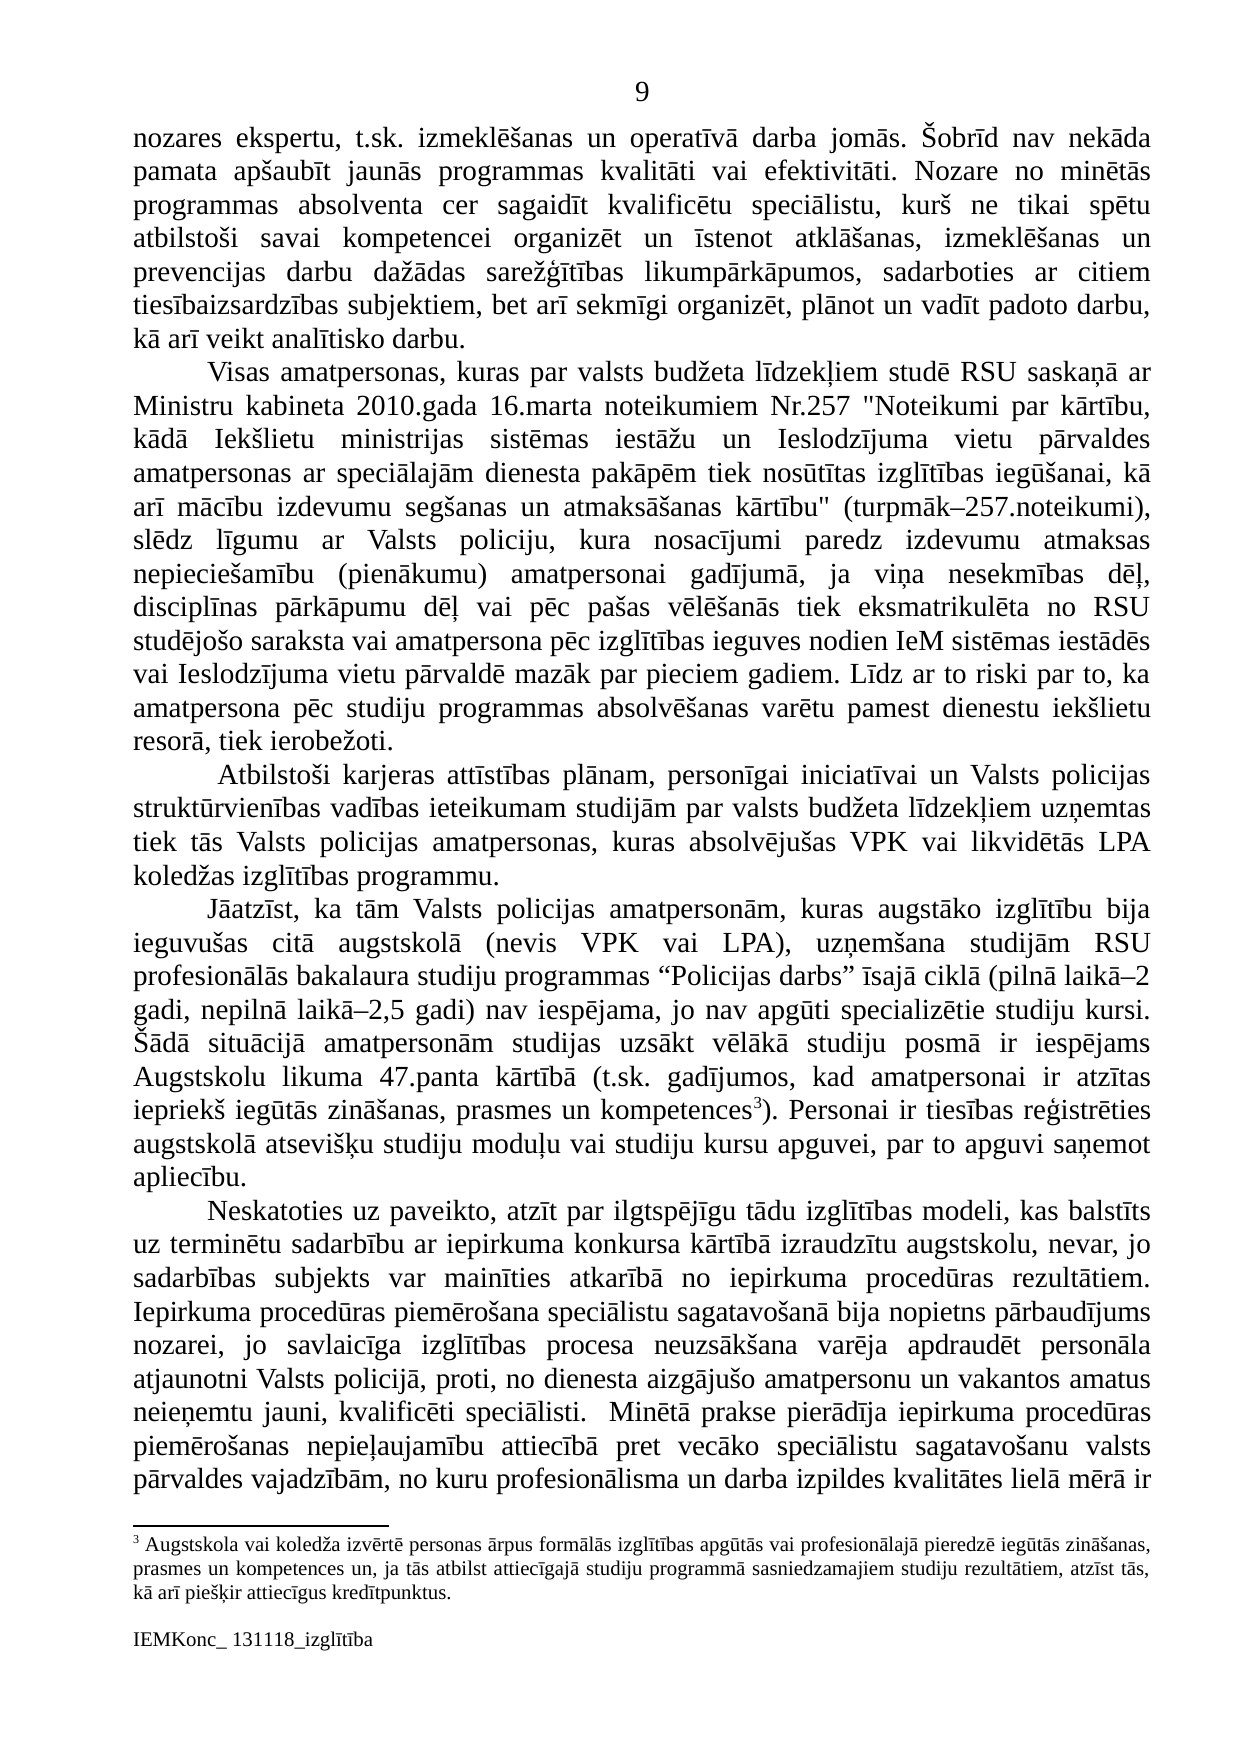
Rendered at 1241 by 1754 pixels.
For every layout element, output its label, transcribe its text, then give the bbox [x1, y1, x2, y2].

text Jāatzīst, ka tām Valsts policijas amatpersonām, kuras augstāko izglītību bija ieguvušas citā augstskolā (nevis VPK vai LPA), uzņemšana studijām RSU profesionālās bakalaura studiju programmas “Policijas darbs” īsajā ciklā (pilnā laikā–2 gadi, nepilnā laikā–2,5 gadi) nav iespējama, jo nav apgūti specializētie studiju kursi. Šādā situācijā amatpersonām studijas uzsākt vēlākā studiju posmā ir iespējams Augstskolu likuma 47.panta kārtībā (t.sk. gadījumos, kad amatpersonai ir atzītas iepriekš iegūtās zināšanas, prasmes un kompetences). Personai ir tiesības reģistrēties augstskolā atsevišķu studiju moduļu vai studiju kursu apguvei, par to apguvi saņemot apliecību. [133, 891, 1152, 1193]
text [133, 1193, 1152, 1495]
text Visas amatpersonas, kuras par valsts budžeta līdzekļiem studē RSU saskaņā ar Ministru kabineta 2010.gada 16.marta noteikumiem Nr.257 "Noteikumi par kārtību, kādā Iekšlietu ministrijas sistēmas iestāžu un Ieslodzījuma vietu pārvaldes amatpersonas ar speciālajām dienesta pakāpēm tiek nosūtītas izglītības iegūšanai, kā arī mācību izdevumu segšanas un atmaksāšanas kārtību" (turpmāk–257.noteikumi), slēdz līgumu ar Valsts policiju, kura nosacījumi paredz izdevumu atmaksas nepieciešamību (pienākumu) amatpersonai gadījumā, ja viņa nesekmības dēļ, disciplīnas pārkāpumu dēļ vai pēc pašas vēlēšanās tiek eksmatrikulēta no RSU studējošo saraksta vai amatpersona pēc izglītības ieguves nodien IeM sistēmas iestādēs vai Ieslodzījuma vietu pārvaldē mazāk par pieciem gadiem. Līdz ar to riski par to, ka amatpersona pēc studiju programmas absolvēšanas varētu pamest dienestu iekšlietu resorā, tiek ierobežoti. [133, 354, 1152, 757]
text Atbilstoši karjeras attīstības plānam, personīgai iniciatīvai un Valsts policijas struktūrvienības vadības ieteikumam studijām par valsts budžeta līdzekļiem uzņemtas tiek tās Valsts policijas amatpersonas, kuras absolvējušas VPK vai likvidētās LPA koledžas izglītības programmu. [133, 757, 1152, 891]
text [133, 120, 1152, 354]
